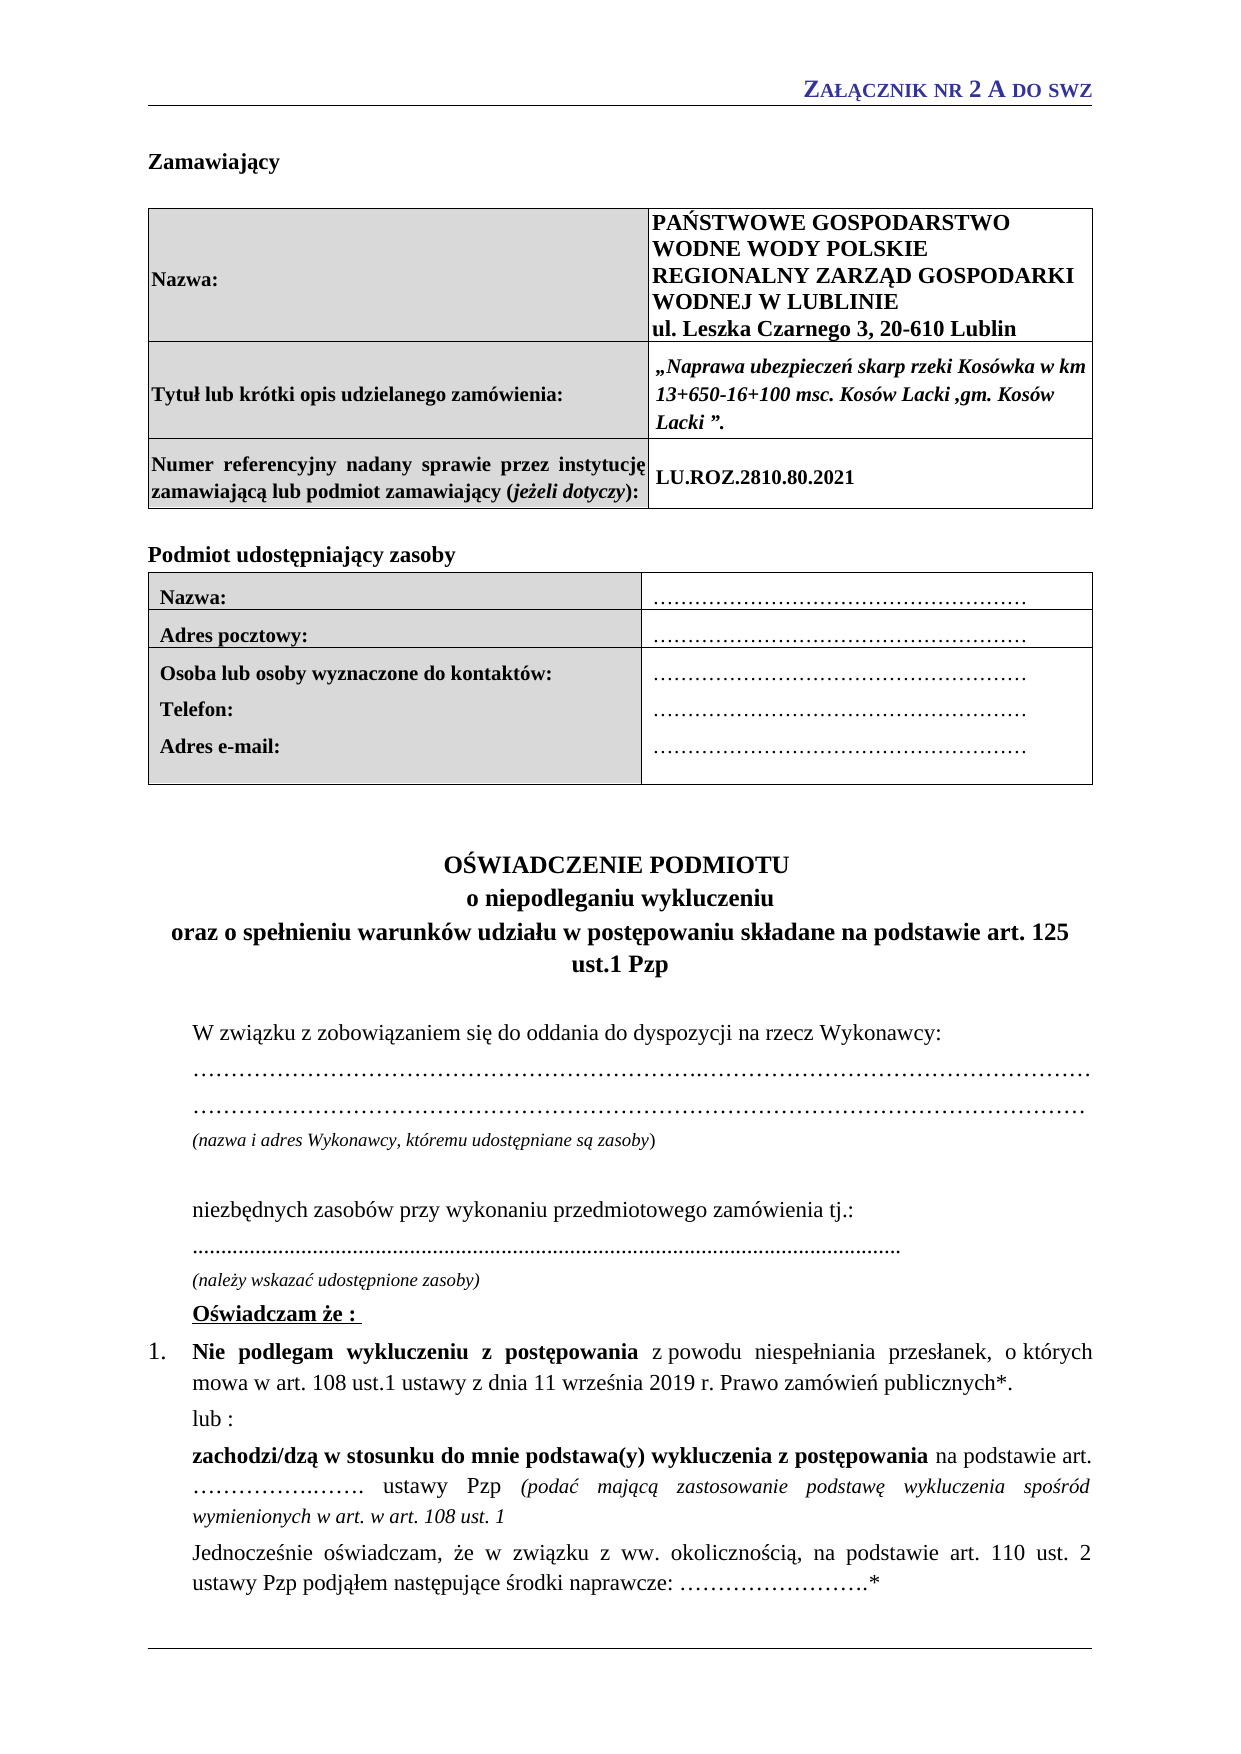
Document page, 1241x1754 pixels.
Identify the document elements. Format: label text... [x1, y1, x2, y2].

table_cell ……………………………………………… ……………………………………………… ……………………………………………… [642, 648, 1092, 783]
text Zamawiający [148, 148, 1092, 174]
table_cell Numer referencyjny nadany sprawie przez instytucję zamawiającą lub podmiot zamawiający (jeżeli dotyczy): [149, 439, 648, 507]
text ............................................................................................................................ [148, 1232, 1092, 1259]
table_cell Tytuł lub krótki opis udzielanego zamówienia: [149, 342, 648, 438]
text (należy wskazać udostępnione zasoby) [148, 1269, 1092, 1290]
table_header PAŃSTWOWE GOSPODARSTWO WODNE WODY POLSKIE REGIONALNY ZARZĄD GOSPODARKI WODNEJ W LUBLINIE ul. Leszka Czarnego 3, 20-610 Lublin [649, 209, 1092, 341]
text o niepodleganiu wykluczeniu [148, 883, 1092, 912]
table_cell LU.ROZ.2810.80.2021 [649, 439, 1092, 507]
text lub : [192, 1405, 1092, 1432]
table_cell Osoba lub osoby wyznaczone do kontaktów: Telefon: Adres e-mail: [149, 648, 641, 783]
table_header Nazwa: [149, 573, 641, 609]
table_header Nazwa: [149, 209, 648, 341]
text W związku z zobowiązaniem się do oddania do dyspozycji na rzecz Wykonawcy: [148, 1019, 1092, 1045]
text Jednocześnie oświadczam, że w związku z ww. okolicznością, na podstawie art. 110 ust. 2 ustawy Pzp podjąłem następujące środki naprawcze: …………………….* [192, 1539, 1092, 1595]
text oraz o spełnieniu warunków udziału w postępowaniu składane na podstawie art. 125 ust.1 Pzp [148, 917, 1092, 978]
text zachodzi/dzą w stosunku do mnie podstawa(y) wykluczenia z postępowania na podstawie art. …………….……. ustawy Pzp (podać mającą zastosowanie podstawę wykluczenia spośród wymienionych w art. w art. 108 ust. 1 [192, 1442, 1092, 1529]
text Oświadczam że : [148, 1300, 1092, 1326]
text OŚWIADCZENIE PODMIOTU [148, 851, 1085, 879]
text ………………………………………………………….…………………………………………… [148, 1056, 1092, 1082]
text (nazwa i adres Wykonawcy, któremu udostępniane są zasoby) [148, 1128, 1092, 1150]
text ……………………………………………………………………………………………………… [148, 1092, 1092, 1118]
text niezbędnych zasobów przy wykonaniu przedmiotowego zamówienia tj.: [148, 1196, 1092, 1222]
table_cell Adres pocztowy: [149, 610, 641, 647]
table_cell ……………………………………………… [642, 610, 1092, 647]
list Nie podlegam wykluczeniu z postępowania z powodu niespełniania przesłanek, o których mowa w art. 108 ust.1 ustawy z dnia 11 września 2019 r. Prawo zamówień publicznych*. [148, 1336, 1092, 1395]
table_header ……………………………………………… [642, 573, 1092, 609]
text Podmiot udostępniający zasoby [148, 542, 1092, 568]
table_cell „Naprawa ubezpieczeń skarp rzeki Kosówka w km 13+650-16+100 msc. Kosów Lacki ,gm. Kosów Lacki ”. [649, 342, 1092, 438]
